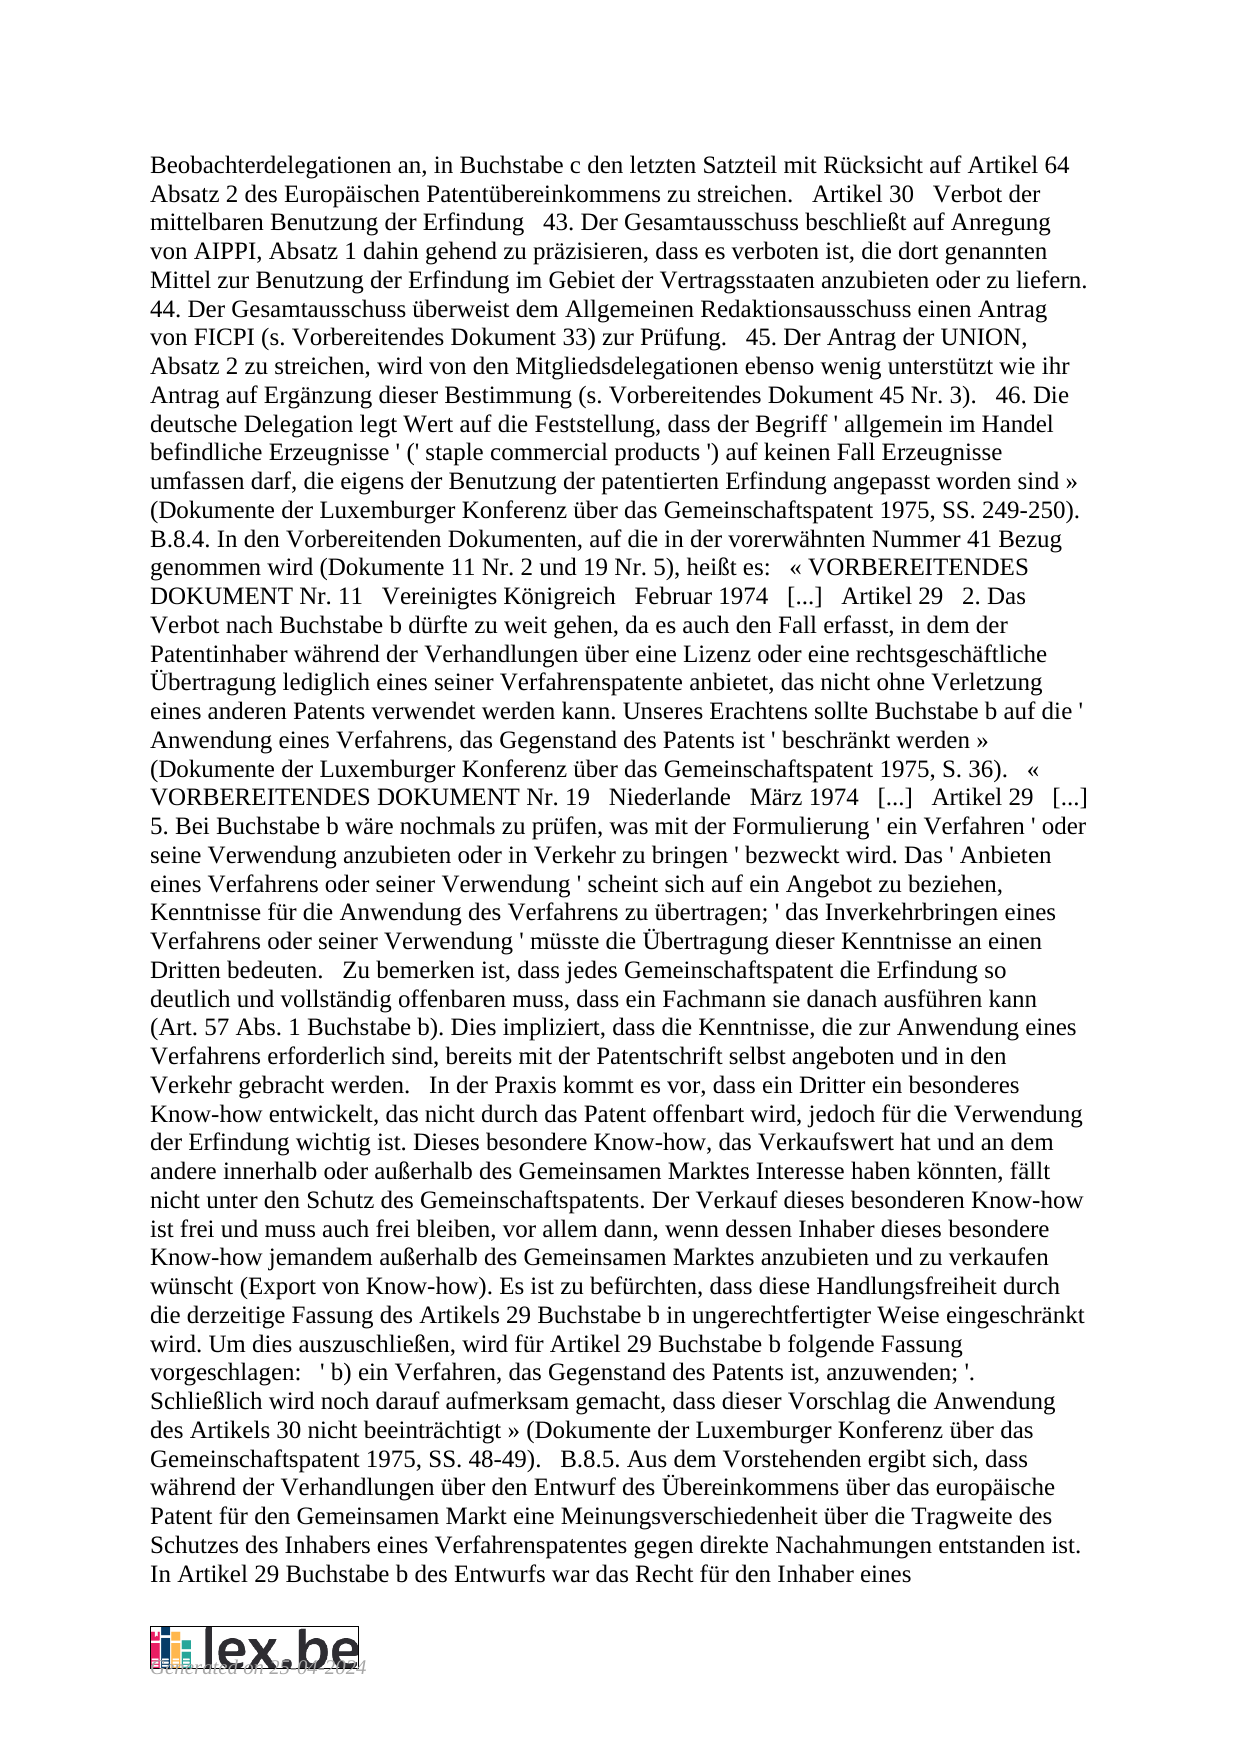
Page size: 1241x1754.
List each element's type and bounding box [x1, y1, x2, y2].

picture [151, 1627, 358, 1668]
text [150, 150, 1090, 1587]
